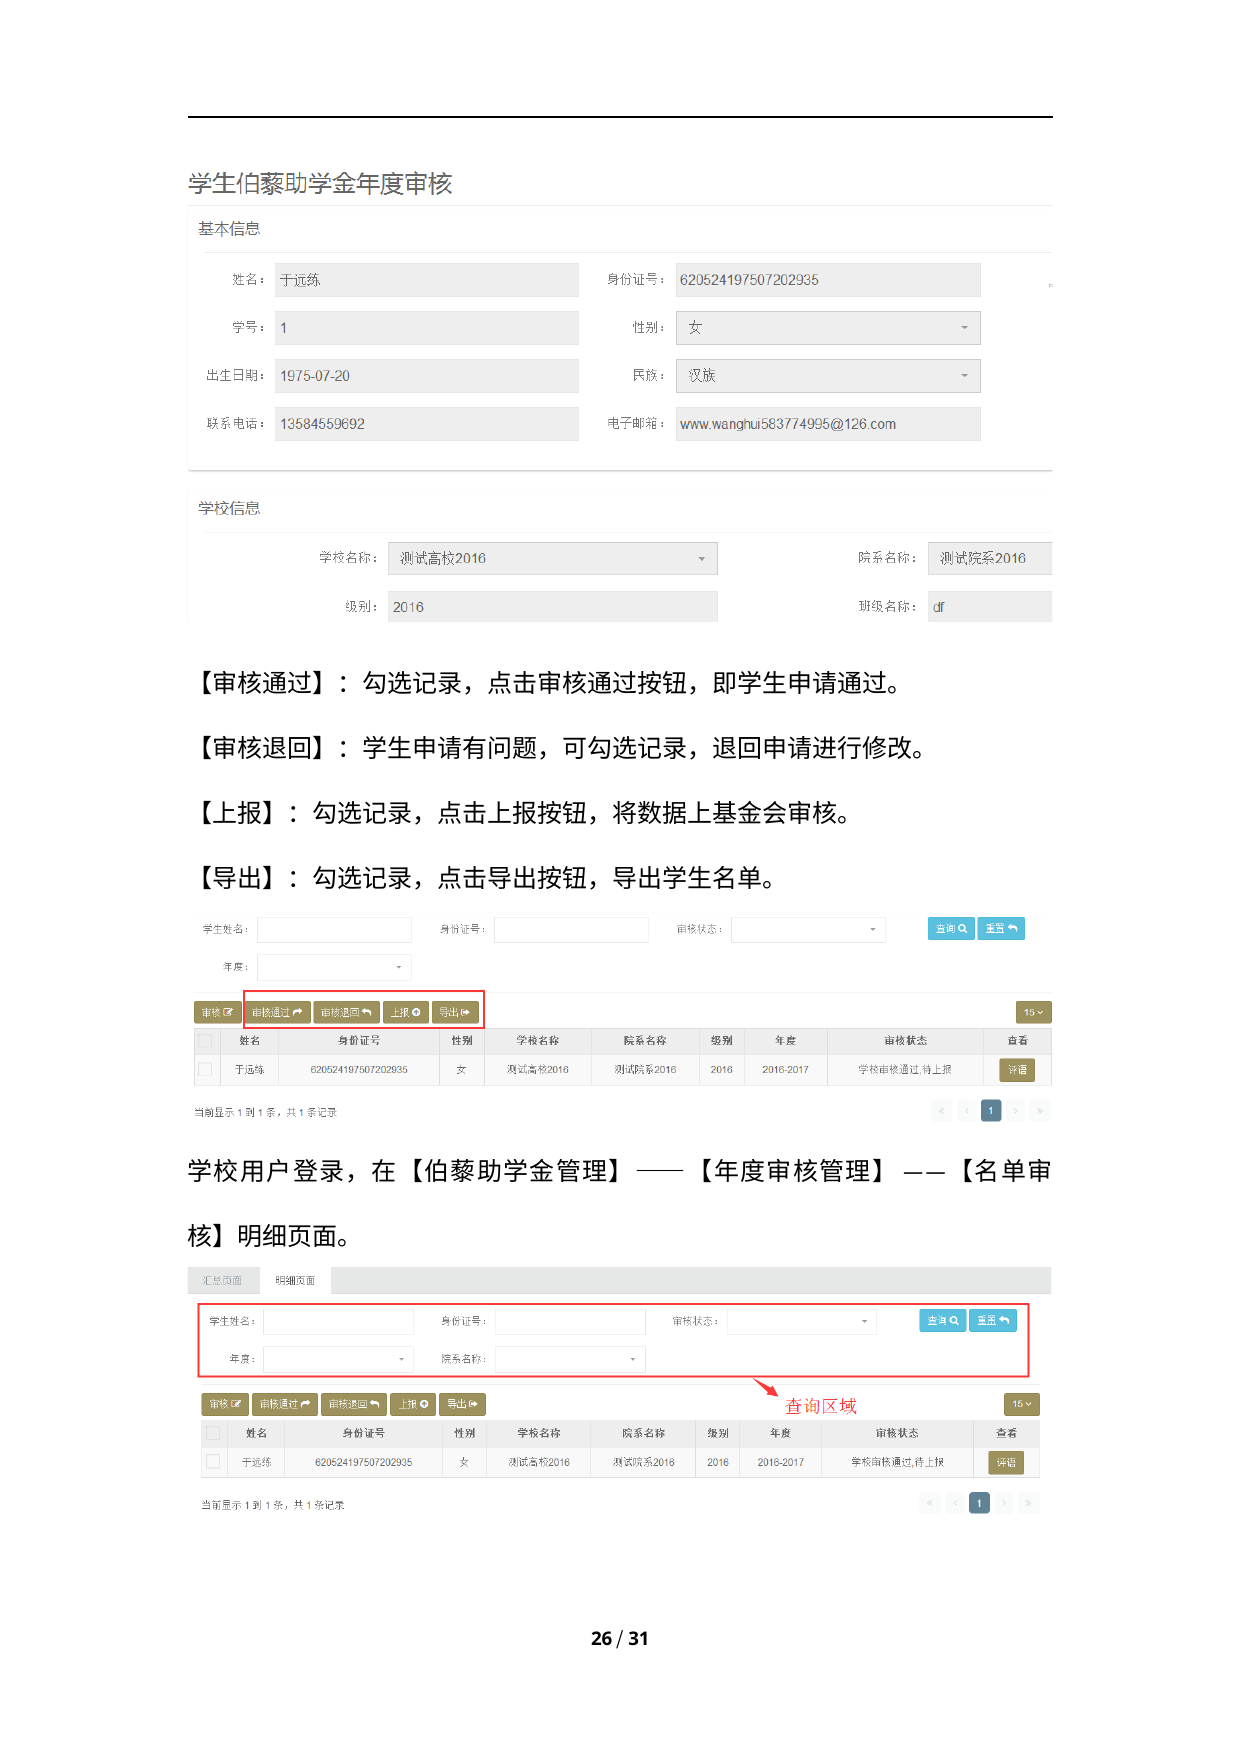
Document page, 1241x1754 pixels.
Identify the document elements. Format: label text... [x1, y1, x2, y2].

text 【导出】：勾选记录，点击导出按钮，导出学生名单。 [187, 844, 1053, 909]
text 学校用户登录，在【伯藜助学金管理】——【年度审核管理】——【名单审核】明细页面。 [187, 1137, 1053, 1267]
text 【审核通过】：勾选记录，点击审核通过按钮，即学生申请通过。 [187, 649, 1053, 714]
picture [187, 909, 1053, 1128]
text 【审核退回】：学生申请有问题，可勾选记录，退回申请进行修改。 [187, 714, 1053, 779]
text 【上报】：勾选记录，点击上报按钮，将数据上基金会审核。 [187, 779, 1053, 844]
picture [187, 162, 1053, 622]
picture [187, 1267, 1052, 1518]
